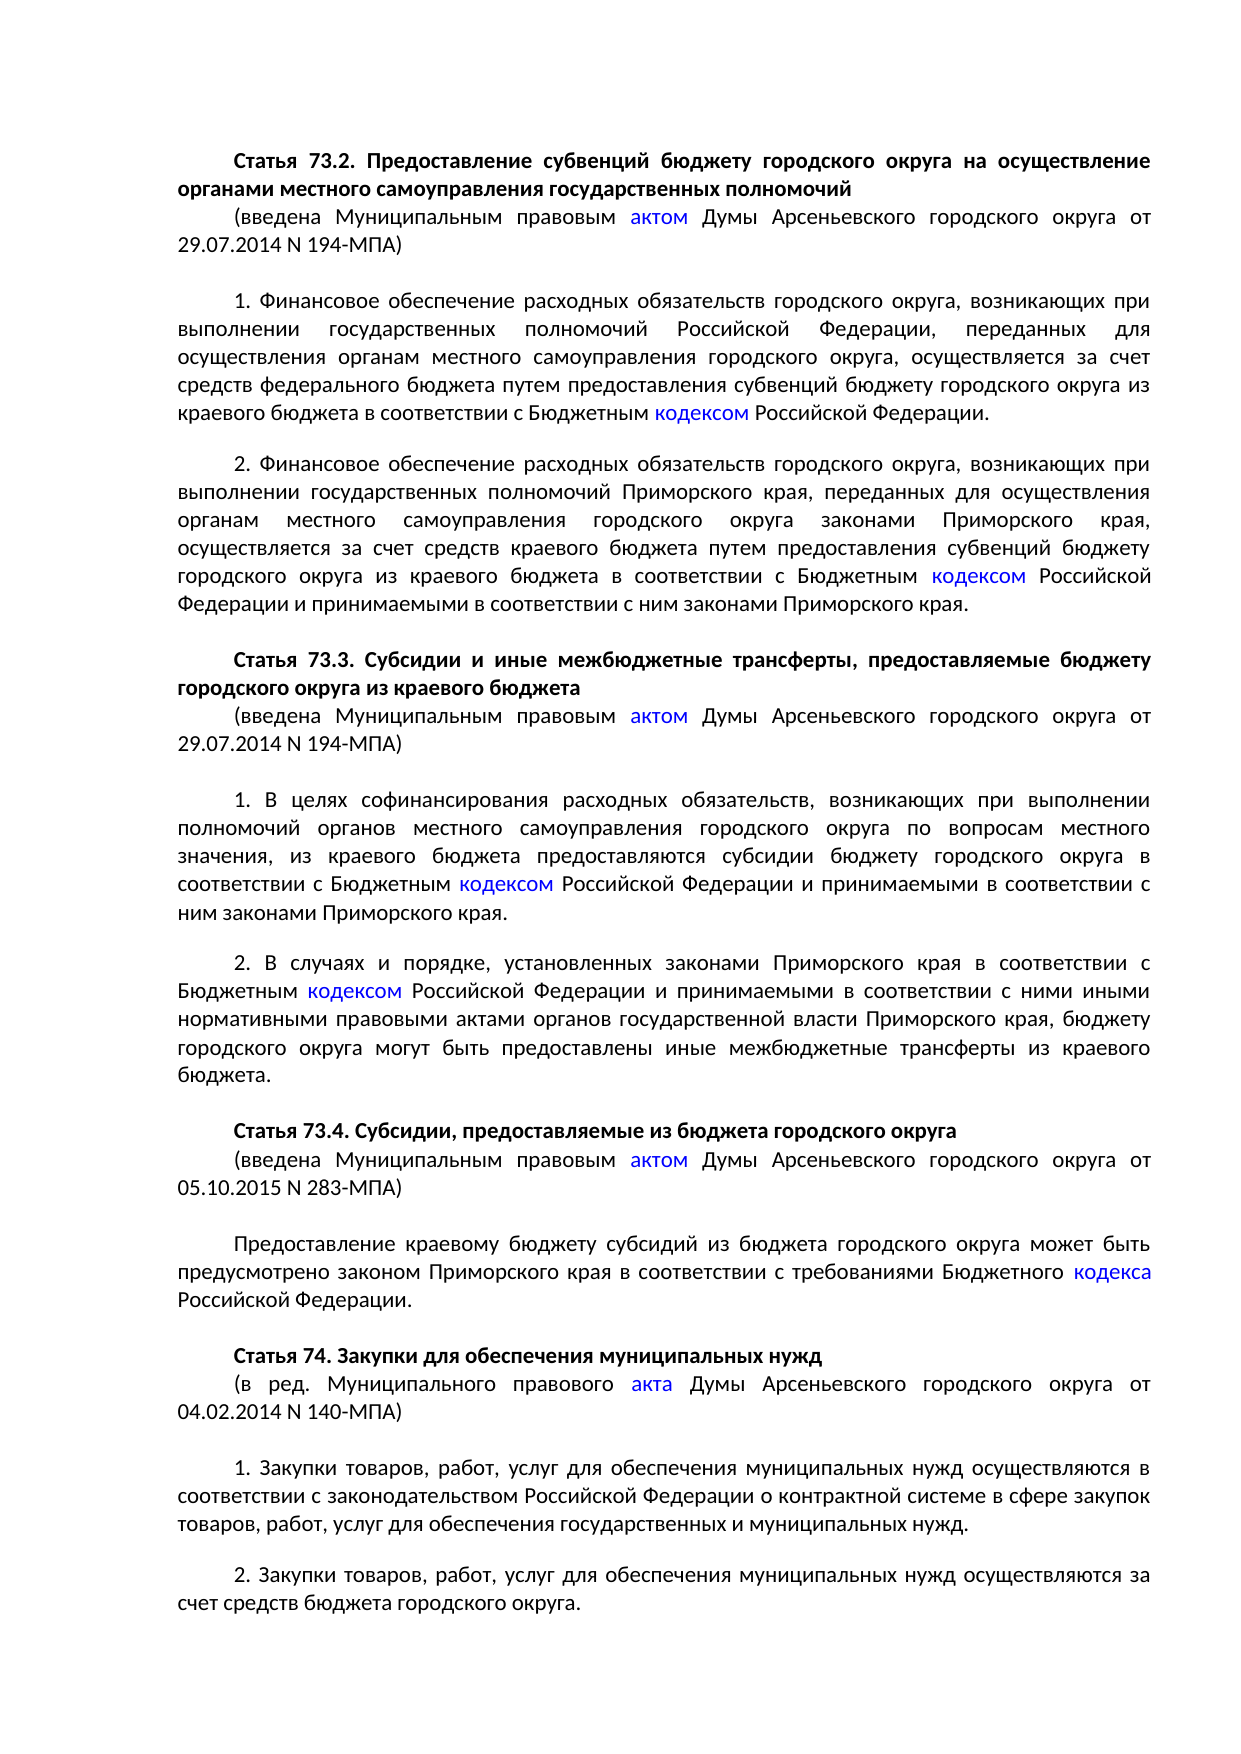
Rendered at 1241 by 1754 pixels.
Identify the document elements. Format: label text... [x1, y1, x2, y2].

text (в ред. Муниципального правового акта Думы Арсеньевского городского округа от 04.02.2014 N 140-МПА) [177, 1369, 1152, 1425]
text Предоставление краевому бюджету субсидий из бюджета городского округа может быть предусмотрено законом Приморского края в соответствии с требованиями Бюджетного кодекса Российской Федерации. [177, 1229, 1152, 1313]
text 2. Закупки товаров, работ, услуг для обеспечения муниципальных нужд осуществляются за счет средств бюджета городского округа. [177, 1560, 1152, 1616]
text (введена Муниципальным правовым актом Думы Арсеньевского городского округа от 29.07.2014 N 194-МПА) [177, 701, 1152, 757]
text 1. Закупки товаров, работ, услуг для обеспечения муниципальных нужд осуществляются в соответствии с законодательством Российской Федерации о контрактной системе в сфере закупок товаров, работ, услуг для обеспечения государственных и муниципальных нужд. [177, 1453, 1152, 1537]
text (введена Муниципальным правовым актом Думы Арсеньевского городского округа от 05.10.2015 N 283-МПА) [177, 1145, 1152, 1201]
text (введена Муниципальным правовым актом Думы Арсеньевского городского округа от 29.07.2014 N 194-МПА) [177, 202, 1152, 258]
text 1. Финансовое обеспечение расходных обязательств городского округа, возникающих при выполнении государственных полномочий Российской Федерации, переданных для осуществления органам местного самоуправления городского округа, осуществляется за счет средств федерального бюджета путем предоставления субвенций бюджету городского округа из краевого бюджета в соответствии с Бюджетным кодексом Российской Федерации. [177, 286, 1152, 426]
text 2. В случаях и порядке, установленных законами Приморского края в соответствии с Бюджетным кодексом Российской Федерации и принимаемыми в соответствии с ними иными нормативными правовыми актами органов государственной власти Приморского края, бюджету городского округа могут быть предоставлены иные межбюджетные трансферты из краевого бюджета. [177, 948, 1152, 1089]
text 1. В целях софинансирования расходных обязательств, возникающих при выполнении полномочий органов местного самоуправления городского округа по вопросам местного значения, из краевого бюджета предоставляются субсидии бюджету городского округа в соответствии с Бюджетным кодексом Российской Федерации и принимаемыми в соответствии с ним законами Приморского края. [177, 786, 1152, 926]
title Статья 74. Закупки для обеспечения муниципальных нужд [177, 1341, 1152, 1369]
title Статья 73.2. Предоставление субвенций бюджету городского округа на осуществление органами местного самоуправления государственных полномочий [177, 146, 1152, 202]
title Статья 73.4. Субсидии, предоставляемые из бюджета городского округа [177, 1117, 1152, 1145]
title Статья 73.3. Субсидии и иные межбюджетные трансферты, предоставляемые бюджету городского округа из краевого бюджета [177, 645, 1152, 701]
text 2. Финансовое обеспечение расходных обязательств городского округа, возникающих при выполнении государственных полномочий Приморского края, переданных для осуществления органам местного самоуправления городского округа законами Приморского края, осуществляется за счет средств краевого бюджета путем предоставления субвенций бюджету городского округа из краевого бюджета в соответствии с Бюджетным кодексом Российской Федерации и принимаемыми в соответствии с ним законами Приморского края. [177, 449, 1152, 617]
